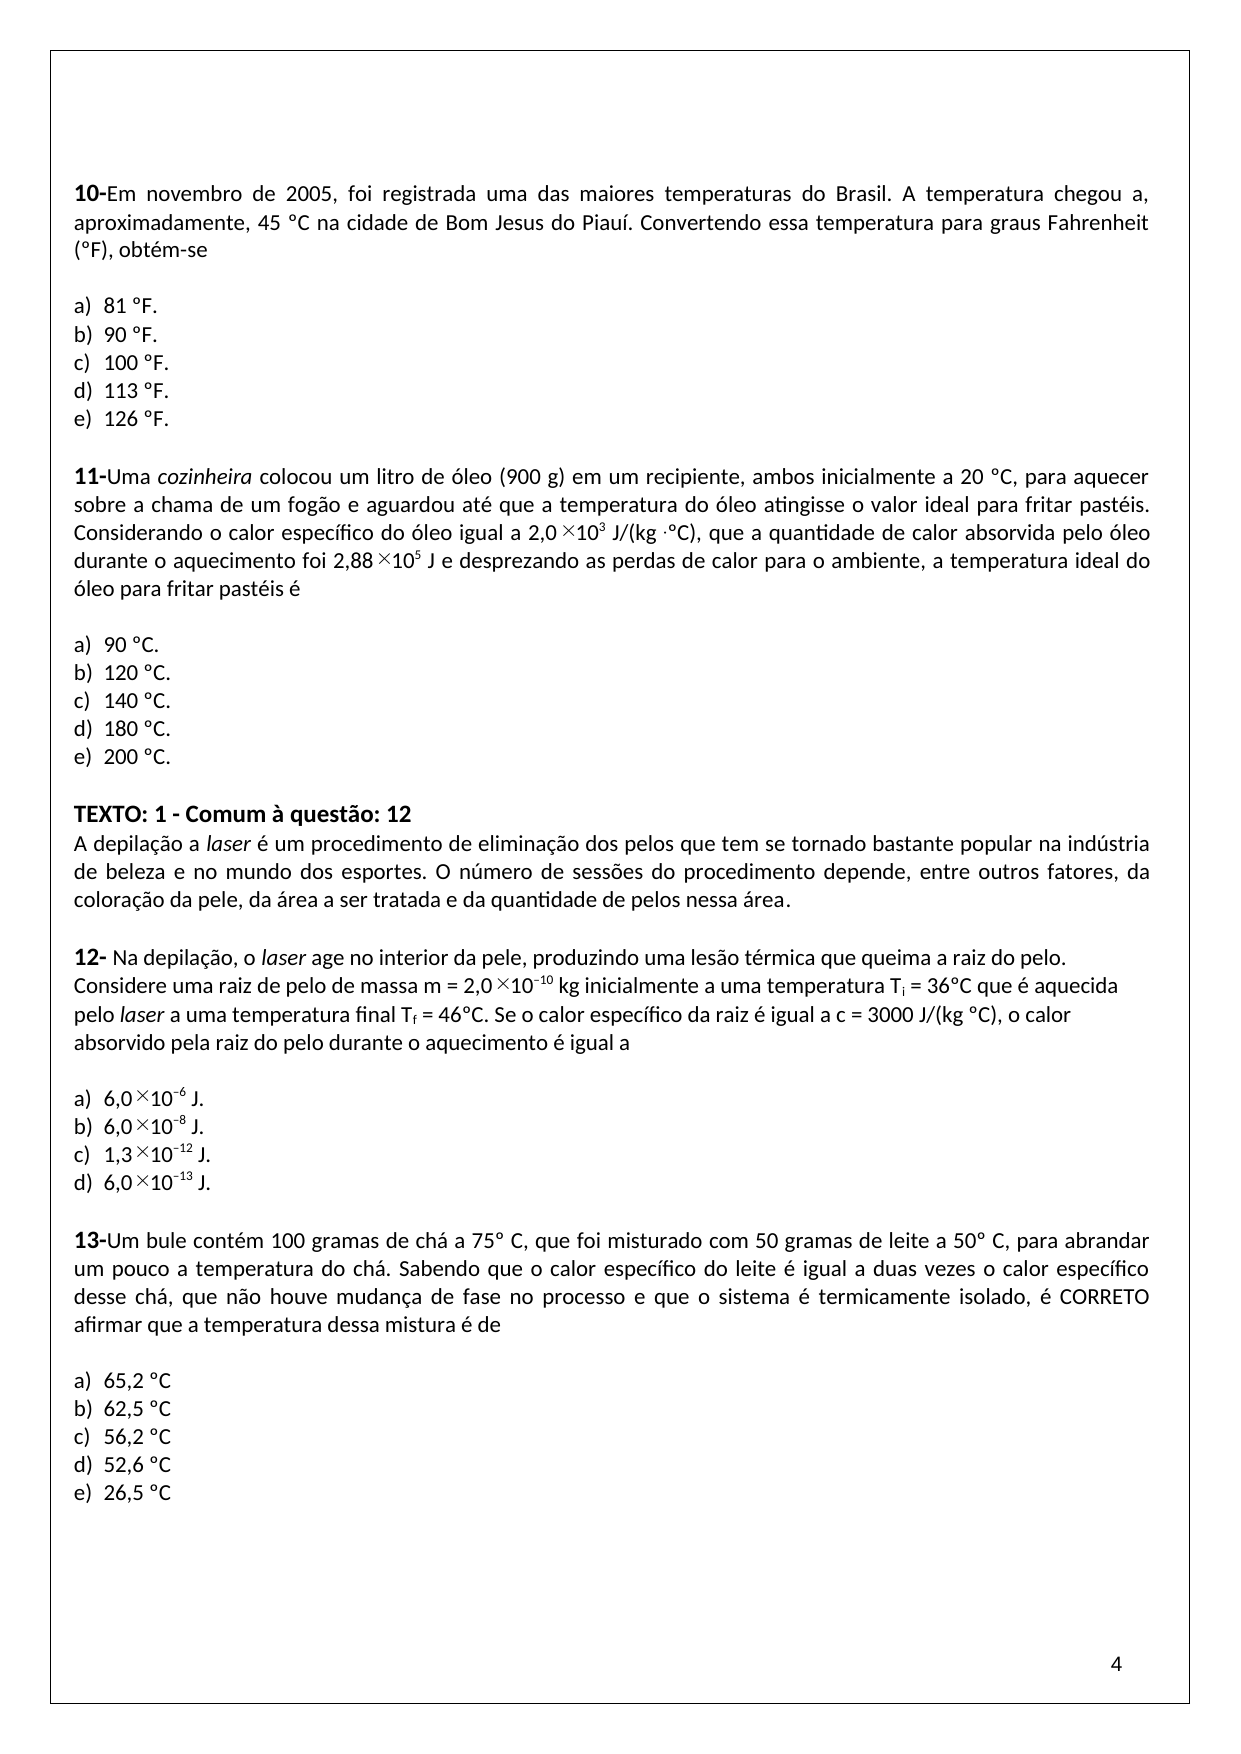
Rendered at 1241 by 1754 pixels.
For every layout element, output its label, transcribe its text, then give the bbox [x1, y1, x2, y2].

text b) 90 ºF. [74, 320, 1152, 348]
text b) 120 ºC. [74, 658, 1152, 686]
text c) 140 ºC. [74, 686, 1152, 714]
text 12- Na depilação, o laser age no interior da pele, produzindo uma lesão térmica que queima a raiz do pelo. Considere uma raiz de pelo de massa m = 2,010–10 kg inicialmente a uma temperatura Ti = 36ºC que é aquecida pelo laser a uma temperatura final Tf = 46ºC. Se o calor específico da raiz é igual a c = 3000 J/(kg ºC), o calor absorvido pela raiz do pelo durante o aquecimento é igual a [74, 941, 1152, 1056]
text e) 26,5 ºC [74, 1478, 1152, 1507]
text 13-Um bule contém 100 gramas de chá a 75º C, que foi misturado com 50 gramas de leite a 50º C, para abrandar um pouco a temperatura do chá. Sabendo que o calor específico do leite é igual a duas vezes o calor específico desse chá, que não houve mudança de fase no processo e que o sistema é termicamente isolado, é CORRETO afirmar que a temperatura dessa mistura é de [74, 1224, 1152, 1338]
text TEXTO: 1 - Comum à questão: 12 [74, 798, 1152, 829]
text e) 126 ºF. [74, 404, 1152, 432]
text d) 6,010–13 J. [74, 1168, 1152, 1196]
text d) 52,6 ºC [74, 1451, 1152, 1478]
text d) 113 ºF. [74, 376, 1152, 404]
text a) 90 ºC. [74, 630, 1152, 658]
text 11-Uma cozinheira colocou um litro de óleo () em um recipiente, ambos inicialmente a 20 ºC, para aquecer sobre a chama de um fogão e aguardou até que a temperatura do óleo atingisse o valor ideal para fritar pastéis. Considerando o calor específico do óleo igual a 2,0103 J/(kgºC), que a quantidade de calor absorvida pelo óleo durante o aquecimento foi 2,88105 J e desprezando as perdas de calor para o ambiente, a temperatura ideal do óleo para fritar pastéis é [74, 460, 1152, 602]
text e) 200 ºC. [74, 742, 1152, 771]
text c) 100 ºF. [74, 348, 1152, 376]
text c) 56,2 ºC [74, 1422, 1152, 1451]
text a) 6,010–6 J. [74, 1084, 1152, 1112]
text A depilação a laser é um procedimento de eliminação dos pelos que tem se tornado bastante popular na indústria de beleza e no mundo dos esportes. O número de sessões do procedimento depende, entre outros fatores, da coloração da pele, da área a ser tratada e da quantidade de pelos nessa área. [74, 829, 1152, 913]
text a) 65,2 ºC [74, 1366, 1152, 1394]
text a) 81 ºF. [74, 292, 1152, 320]
text b) 6,010–8 J. [74, 1112, 1152, 1140]
text 10-Em novembro de 2005, foi registrada uma das maiores temperaturas do Brasil. A temperatura chegou a, aproximadamente, 45 ºC na cidade de Bom Jesus do Piauí. Convertendo essa temperatura para graus Fahrenheit (ºF), obtém-se [74, 177, 1152, 264]
text b) 62,5 ºC [74, 1394, 1152, 1422]
text c) 1,310–12 J. [74, 1140, 1152, 1168]
text d) 180 ºC. [74, 714, 1152, 742]
